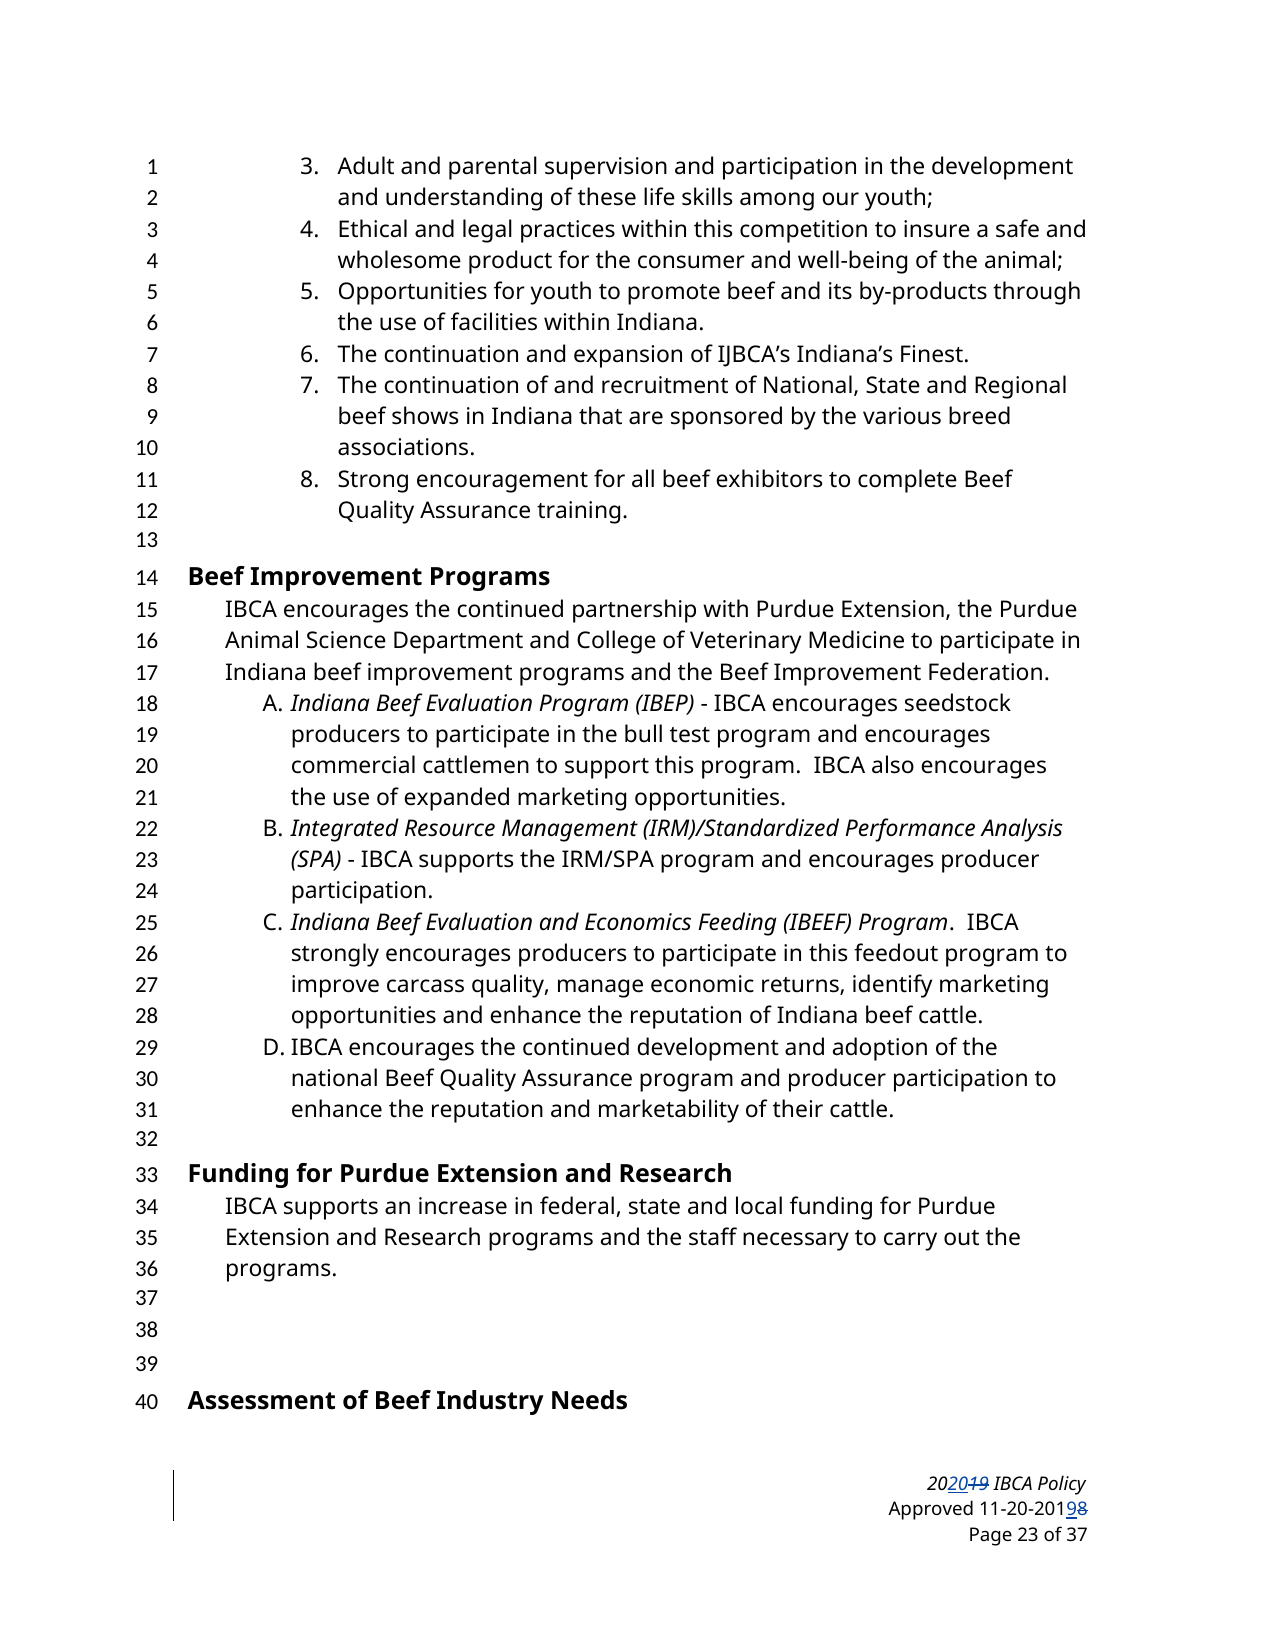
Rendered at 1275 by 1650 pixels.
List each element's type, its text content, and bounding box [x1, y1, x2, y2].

text B. Integrated Resource Management (IRM)/Standardized Performance Analysis (SPA) - IBCA supports the IRM/SPA program and encourages producer participation. [262, 812, 1087, 906]
text Beef Improvement Programs [187, 559, 1087, 593]
subtitle Funding for Purdue Extension and Research [187, 1156, 1087, 1190]
text A. Indiana Beef Evaluation Program (IBEP) - IBCA encourages seedstock producers to participate in the bull test program and encourages commercial cattlemen to support this program. IBCA also encourages the use of expanded marketing opportunities. [262, 687, 1087, 812]
list Adult and parental supervision and participation in the development and understanding of these life skills among our youth; [300, 150, 1087, 212]
text supports an increase in federal, state and local funding for Purdue Extension and Research programs and the staff necessary to carry out the programs. [225, 1190, 1087, 1283]
text D. IBCA encourages the continued development and adoption of the national Beef Quality Assurance program and producer participation to enhance the reputation and marketability of their cattle. [262, 1031, 1087, 1124]
list The continuation and expansion of IJBCA’s Indiana’s Finest. [300, 337, 1087, 369]
text C. Beef Evaluation and Economics Feeding (IBEEF) Program. IBCA strongly encourages producers to participate in this feedout program to improve carcass quality, manage economic returns, identify marketing opportunities and enhance the reputation of Indiana beef cattle. [262, 906, 1087, 1031]
text Assessment of Beef Industry Needs [187, 1383, 1087, 1417]
list Ethical and legal practices within this competition to insure a safe and wholesome product for the consumer and well-being of the animal; [300, 212, 1087, 275]
list Opportunities for youth to promote beef and its by-products through the use of facilities within Indiana. [300, 275, 1087, 337]
list The continuation of and recruitment of National, State and Regional beef shows in Indiana that are sponsored by the various breed associations. [300, 369, 1087, 462]
text encourages the continued partnership with Purdue Extension, the Purdue Animal Science Department and of to participate in beef improvement programs and the Beef Improvement Federation. [225, 593, 1087, 687]
list Strong encouragement for all beef exhibitors to complete Beef Quality Assurance training. [300, 462, 1087, 525]
